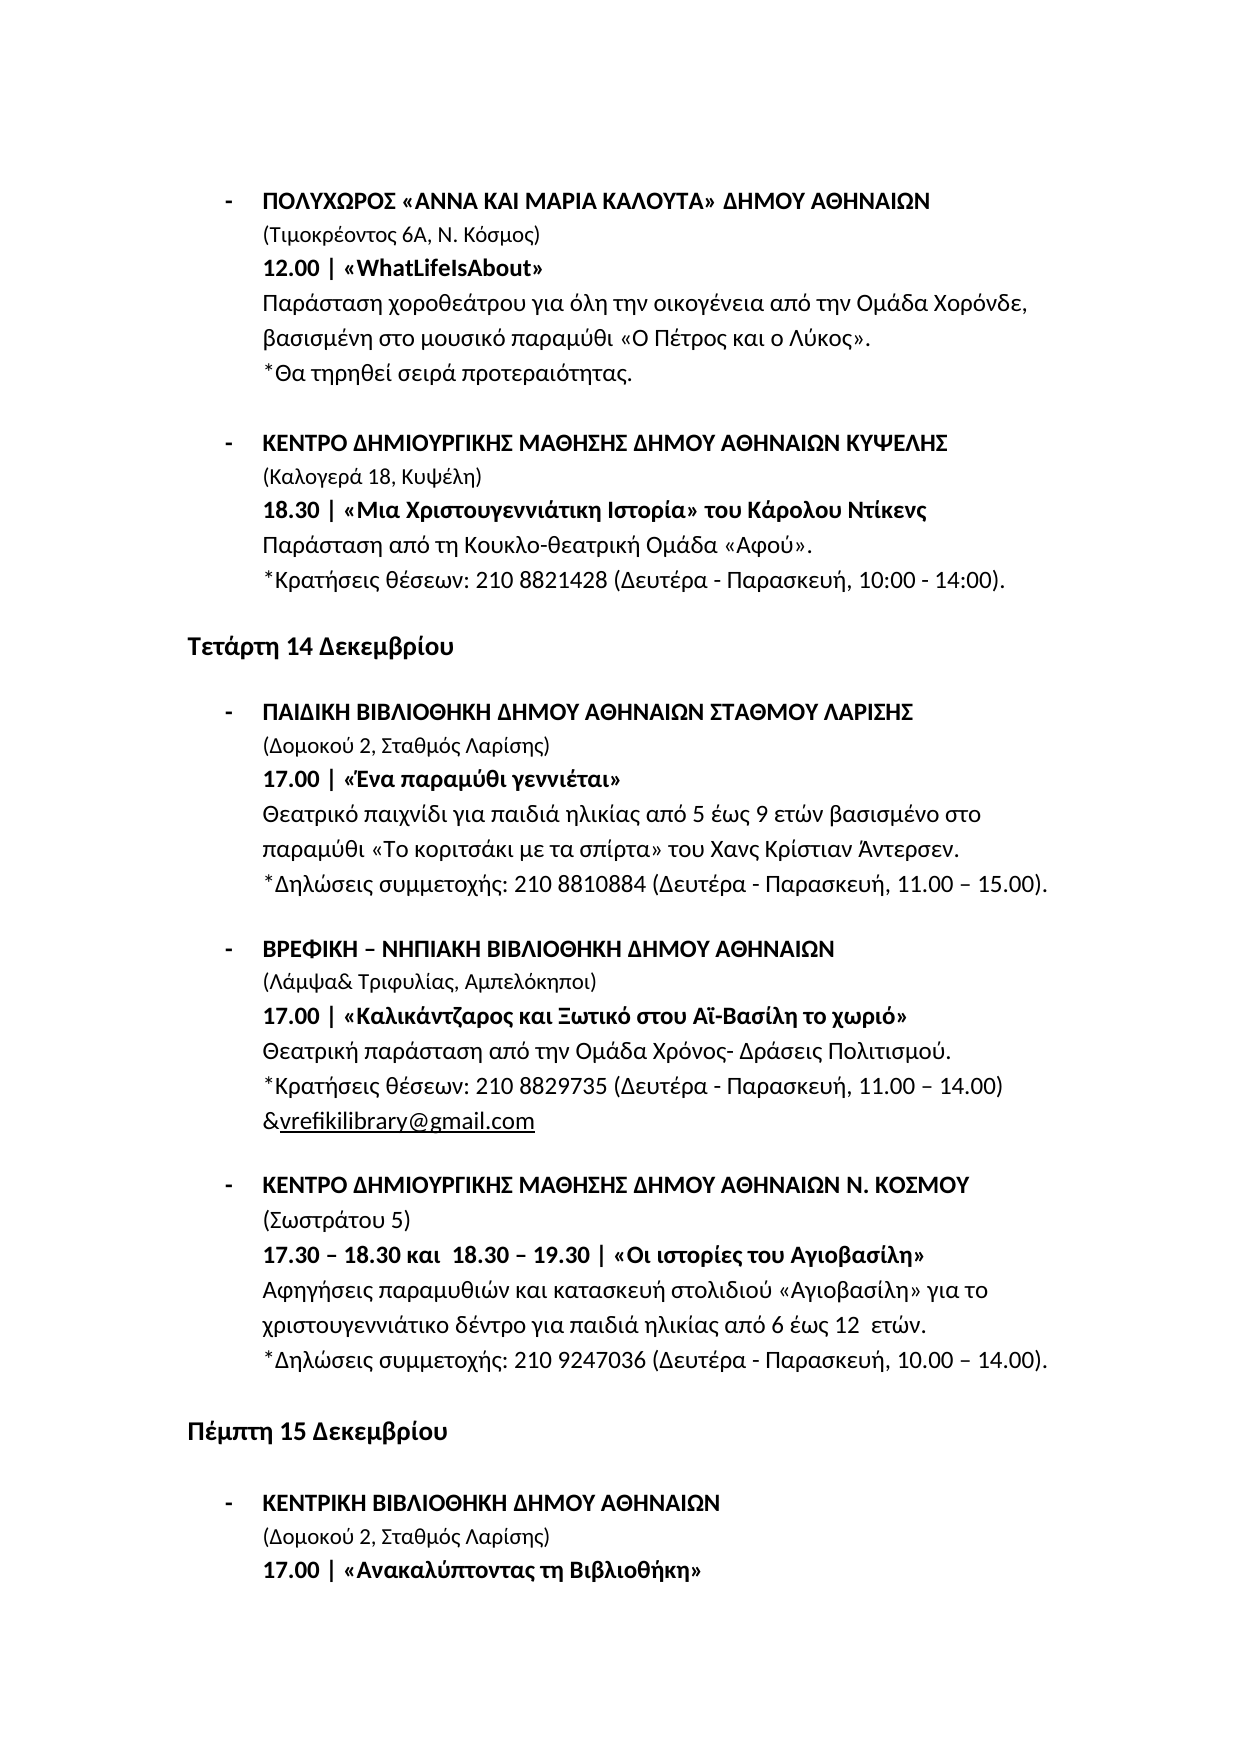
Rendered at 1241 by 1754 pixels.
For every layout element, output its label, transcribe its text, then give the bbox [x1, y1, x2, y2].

list ΠΟΛΥΧΩΡΟΣ «ΑΝΝΑ ΚΑΙ ΜΑΡΙΑ ΚΑΛΟΥΤΑ» ΔΗΜΟΥ ΑΘΗΝΑΙΩΝ (Τιμοκρέοντος 6A, Ν. Κόσμος) 12.00 | «WhatLifeIsAbout» Παράσταση χοροθεάτρου για όλη την οικογένεια από την Ομάδα Χορόνδε, βασισμένη στο μουσικό παραμύθι «Ο Πέτρος και ο Λύκος». *Θα τηρηθεί σειρά προτεραιότητας. [225, 185, 1053, 388]
list ΚΕΝΤΡΟ ΔΗΜΙΟΥΡΓΙΚΗΣ ΜΑΘΗΣΗΣ ΔΗΜΟΥ ΑΘΗΝΑΙΩΝ ΚΥΨΕΛΗΣ (Καλογερά 18, Κυψέλη) 18.30 | «Μια Χριστουγεννιάτικη Ιστορία» του Κάρολου Ντίκενς Παράσταση από τη Κουκλο-θεατρική Ομάδα «Αφού». *Κρατήσεις θέσεων: 210 8821428 (Δευτέρα - Παρασκευή, 10:00 - 14:00). [225, 427, 1053, 625]
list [225, 1487, 1053, 1585]
list ΚΕΝΤΡΟ ΔΗΜΙΟΥΡΓΙΚΗΣ ΜΑΘΗΣΗΣ ΔΗΜΟΥ ΑΘΗΝΑΙΩΝ Ν. ΚΟΣΜΟΥ (Σωστράτου 5) 17.30 – 18.30 και 18.30 – 19.30 | «Οι ιστορίες του Αγιοβασίλη» Αφηγήσεις παραμυθιών και κατασκευή στολιδιού «Aγιοβασίλη» για το χριστουγεννιάτικο δέντρο για παιδιά ηλικίας από 6 έως 12 ετών. *Δηλώσεις συμμετοχής: 210 9247036 (Δευτέρα - Παρασκευή, 10.00 – 14.00). [225, 1169, 1053, 1375]
text Τετάρτη 14 Δεκεμβρίου [187, 629, 1053, 692]
text Πέμπτη 15 Δεκεμβρίου [187, 1414, 1053, 1448]
list ΠΑΙΔΙΚΗ ΒΙΒΛΙΟΘΗΚΗ ΔΗΜΟΥ ΑΘΗΝΑΙΩΝ ΣΤΑΘΜΟΥ ΛΑΡΙΣΗΣ (Δομοκού 2, Σταθμός Λαρίσης) 17.00 | «Ένα παραμύθι γεννιέται» Θεατρικό παιχνίδι για παιδιά ηλικίας από 5 έως 9 ετών βασισμένο στο παραμύθι «Το κοριτσάκι με τα σπίρτα» του Χανς Κρίστιαν Άντερσεν. *Δηλώσεις συμμετοχής: 210 8810884 (Δευτέρα - Παρασκευή, 11.00 – 15.00). [225, 696, 1053, 929]
list ΒΡΕΦΙΚΗ – ΝΗΠΙΑΚΗ ΒΙΒΛΙΟΘΗΚΗ ΔΗΜΟΥ ΑΘΗΝΑΙΩΝ (Λάμψα& Τριφυλίας, Αμπελόκηποι) 17.00 | «Καλικάντζαρος και Ξωτικό στου Αϊ-Βασίλη το χωριό» Θεατρική παράσταση από την Ομάδα Χρόνος- Δράσεις Πολιτισμού. *Κρατήσεις θέσεων: 210 8829735 (Δευτέρα - Παρασκευή, 11.00 – 14.00) &vrefikilibrary@gmail.com [225, 933, 1053, 1166]
